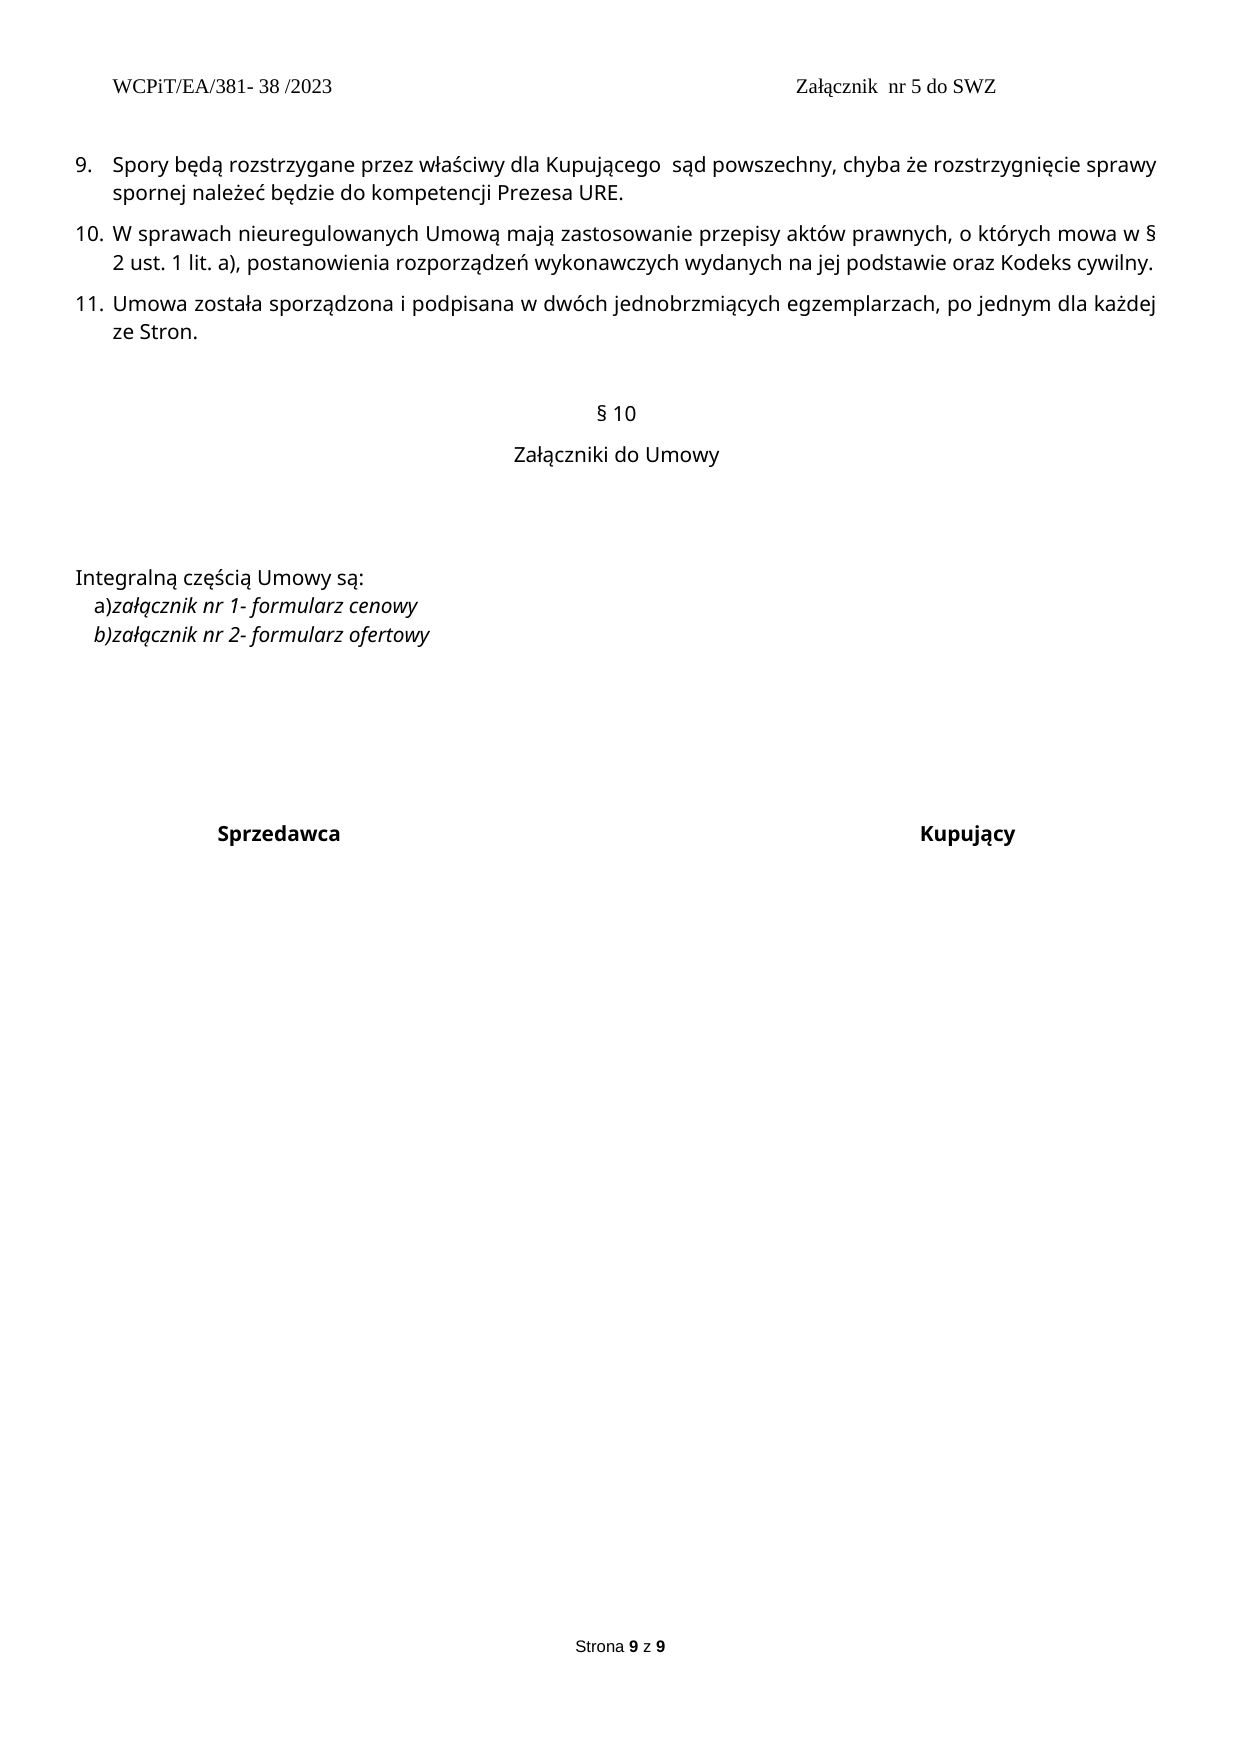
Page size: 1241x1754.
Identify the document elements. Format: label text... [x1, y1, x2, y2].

text b) załącznik nr 2- formularz ofertowy [94, 620, 1158, 648]
text 11. Umowa została sporządzona i podpisana w dwóch jednobrzmiących egzemplarzach, po jednym dla każdej ze Stron. [75, 289, 1158, 346]
text a) załącznik nr 1- formularz cenowy [94, 591, 1158, 620]
text Integralną częścią Umowy są: [75, 563, 1158, 591]
text Załączniki do Umowy [75, 440, 1158, 468]
text § 10 [75, 399, 1158, 427]
text Sprzedawca Kupujący [75, 819, 1158, 847]
text 9. Spory będą rozstrzygane przez właściwy dla Kupującego sąd powszechny, chyba że rozstrzygnięcie sprawy spornej należeć będzie do kompetencji Prezesa URE. [75, 150, 1158, 207]
text 10. W sprawach nieuregulowanych Umową mają zastosowanie przepisy aktów prawnych, o których mowa w § 2 ust. 1 lit. a), postanowienia rozporządzeń wykonawczych wydanych na jej podstawie oraz Kodeks cywilny. [75, 219, 1158, 276]
